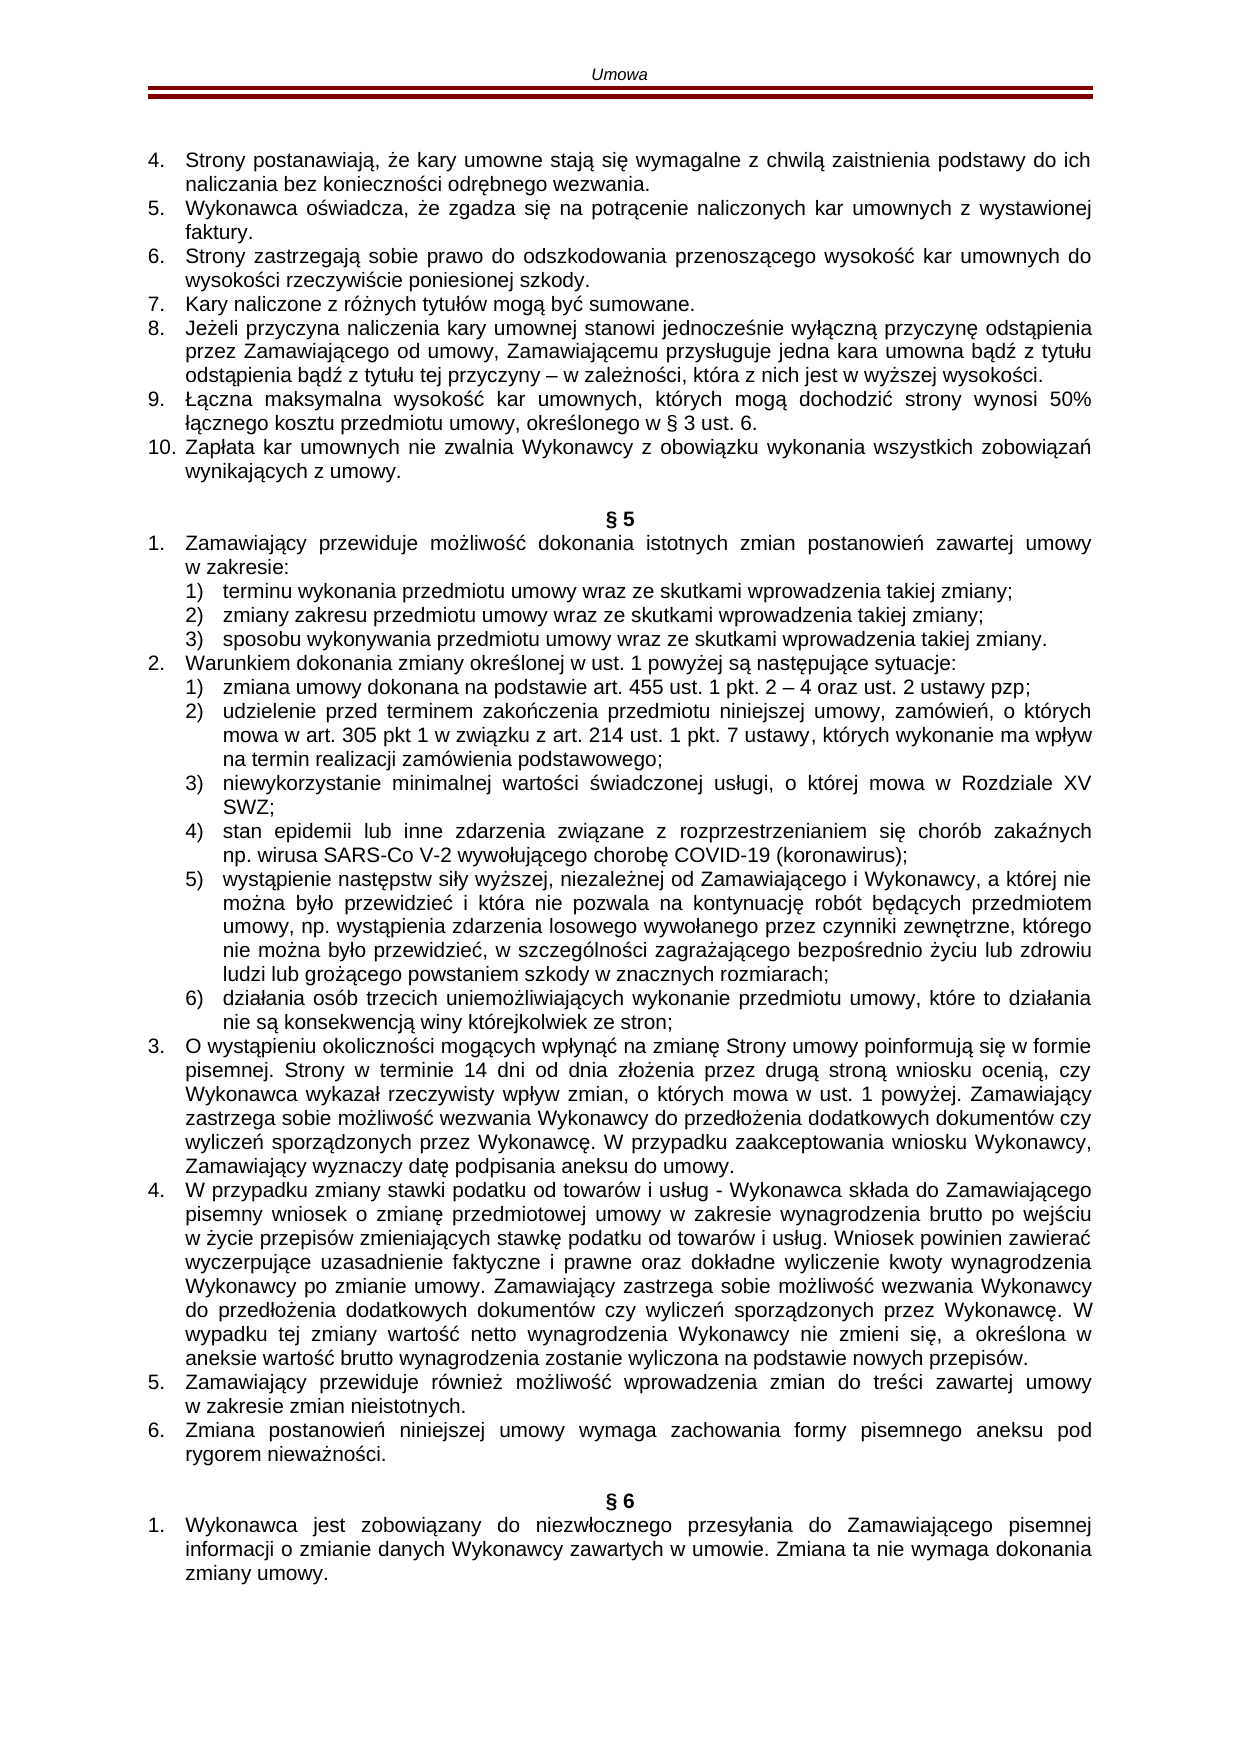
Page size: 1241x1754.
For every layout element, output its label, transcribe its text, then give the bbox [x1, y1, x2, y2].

list terminu wykonania przedmiotu umowy wraz ze skutkami wprowadzenia takiej zmiany; [185, 579, 1093, 603]
list W przypadku zmiany stawki podatku od towarów i usług - Wykonawca składa do Zamawiającego pisemny wniosek o zmianę przedmiotowej umowy w zakresie wynagrodzenia brutto po wejściu w życie przepisów zmieniających stawkę podatku od towarów i usług. Wniosek powinien zawierać wyczerpujące uzasadnienie faktyczne i prawne oraz dokładne wyliczenie kwoty wynagrodzenia Wykonawcy po zmianie umowy. Zamawiający zastrzega sobie możliwość wezwania Wykonawcy do przedłożenia dodatkowych dokumentów czy wyliczeń sporządzonych przez Wykonawcę. W wypadku tej zmiany wartość netto wynagrodzenia Wykonawcy nie zmieni się, a określona w aneksie wartość brutto wynagrodzenia zostanie wyliczona na podstawie nowych przepisów. [148, 1178, 1093, 1369]
list działania osób trzecich uniemożliwiających wykonanie przedmiotu umowy, które to działania nie są konsekwencją winy którejkolwiek ze stron; [185, 986, 1093, 1034]
list Warunkiem dokonania zmiany określonej w ust. 1 powyżej są następujące sytuacje: [148, 651, 1093, 675]
list O wystąpieniu okoliczności mogących wpłynąć na zmianę Strony umowy poinformują się w formie pisemnej. Strony w terminie 14 dni od dnia złożenia przez drugą stroną wniosku ocenią, czy Wykonawca wykazał rzeczywisty wpływ zmian, o których mowa w ust. 1 powyżej. Zamawiający zastrzega sobie możliwość wezwania Wykonawcy do przedłożenia dodatkowych dokumentów czy wyliczeń sporządzonych przez Wykonawcę. W przypadku zaakceptowania wniosku Wykonawcy, Zamawiający wyznaczy datę podpisania aneksu do umowy. [148, 1034, 1093, 1178]
list sposobu wykonywania przedmiotu umowy wraz ze skutkami wprowadzenia takiej zmiany. [185, 627, 1093, 651]
list udzielenie przed terminem zakończenia przedmiotu niniejszej umowy, zamówień, o których mowa w art. 305 pkt 1 w związku z art. 214 ust. 1 pkt. 7 ustawy, których wykonanie ma wpływ na termin realizacji zamówienia podstawowego; [185, 699, 1093, 771]
list Łączna maksymalna wysokość kar umownych, których mogą dochodzić strony wynosi 50% łącznego kosztu przedmiotu umowy, określonego w § 3 ust. 6. [148, 387, 1093, 435]
list Jeżeli przyczyna naliczenia kary umownej stanowi jednocześnie wyłączną przyczynę odstąpienia przez Zamawiającego od umowy, Zamawiającemu przysługuje jedna kara umowna bądź z tytułu odstąpienia bądź z tytułu tej przyczyny – w zależności, która z nich jest w wyższej wysokości. [148, 315, 1093, 387]
list Strony zastrzegają sobie prawo do odszkodowania przenoszącego wysokość kar umownych do wysokości rzeczywiście poniesionej szkody. [148, 243, 1093, 291]
list Kary naliczone z różnych tytułów mogą być sumowane. [148, 291, 1093, 315]
list wystąpienie następstw siły wyższej, niezależnej od Zamawiającego i Wykonawcy, a której nie można było przewidzieć i która nie pozwala na kontynuację robót będących przedmiotem umowy, np. wystąpienia zdarzenia losowego wywołanego przez czynniki zewnętrzne, którego nie można było przewidzieć, w szczególności zagrażającego bezpośrednio życiu lub zdrowiu ludzi lub grożącego powstaniem szkody w znacznych rozmiarach; [185, 866, 1093, 986]
list stan epidemii lub inne zdarzenia związane z rozprzestrzenianiem się chorób zakaźnych np. wirusa SARS-Co V-2 wywołującego chorobę COVID-19 (koronawirus); [185, 818, 1093, 866]
list Zmiana postanowień niniejszej umowy wymaga zachowania formy pisemnego aneksu pod rygorem nieważności. [148, 1417, 1093, 1465]
text § 5 [148, 507, 1093, 531]
list zmiana umowy dokonana na podstawie art. 455 ust. 1 pkt. 2 – 4 oraz ust. 2 ustawy pzp; [185, 675, 1093, 699]
list Zamawiający przewiduje możliwość dokonania istotnych zmian postanowień zawartej umowy w zakresie: [148, 531, 1093, 579]
list Zamawiający przewiduje również możliwość wprowadzenia zmian do treści zawartej umowy w zakresie zmian nieistotnych. [148, 1369, 1093, 1417]
list niewykorzystanie minimalnej wartości świadczonej usługi, o której mowa w Rozdziale XV SWZ; [185, 771, 1093, 818]
list Wykonawca jest zobowiązany do niezwłocznego przesyłania do Zamawiającego pisemnej informacji o zmianie danych Wykonawcy zawartych w umowie. Zmiana ta nie wymaga dokonania zmiany umowy. [148, 1513, 1093, 1585]
text § 6 [148, 1489, 1093, 1513]
list zmiany zakresu przedmiotu umowy wraz ze skutkami wprowadzenia takiej zmiany; [185, 603, 1093, 627]
list Zapłata kar umownych nie zwalnia Wykonawcy z obowiązku wykonania wszystkich zobowiązań wynikających z umowy. [148, 435, 1093, 483]
list Strony postanawiają, że kary umowne stają się wymagalne z chwilą zaistnienia podstawy do ich naliczania bez konieczności odrębnego wezwania. [148, 148, 1093, 196]
list Wykonawca oświadcza, że zgadza się na potrącenie naliczonych kar umownych z wystawionej faktury. [148, 196, 1093, 243]
